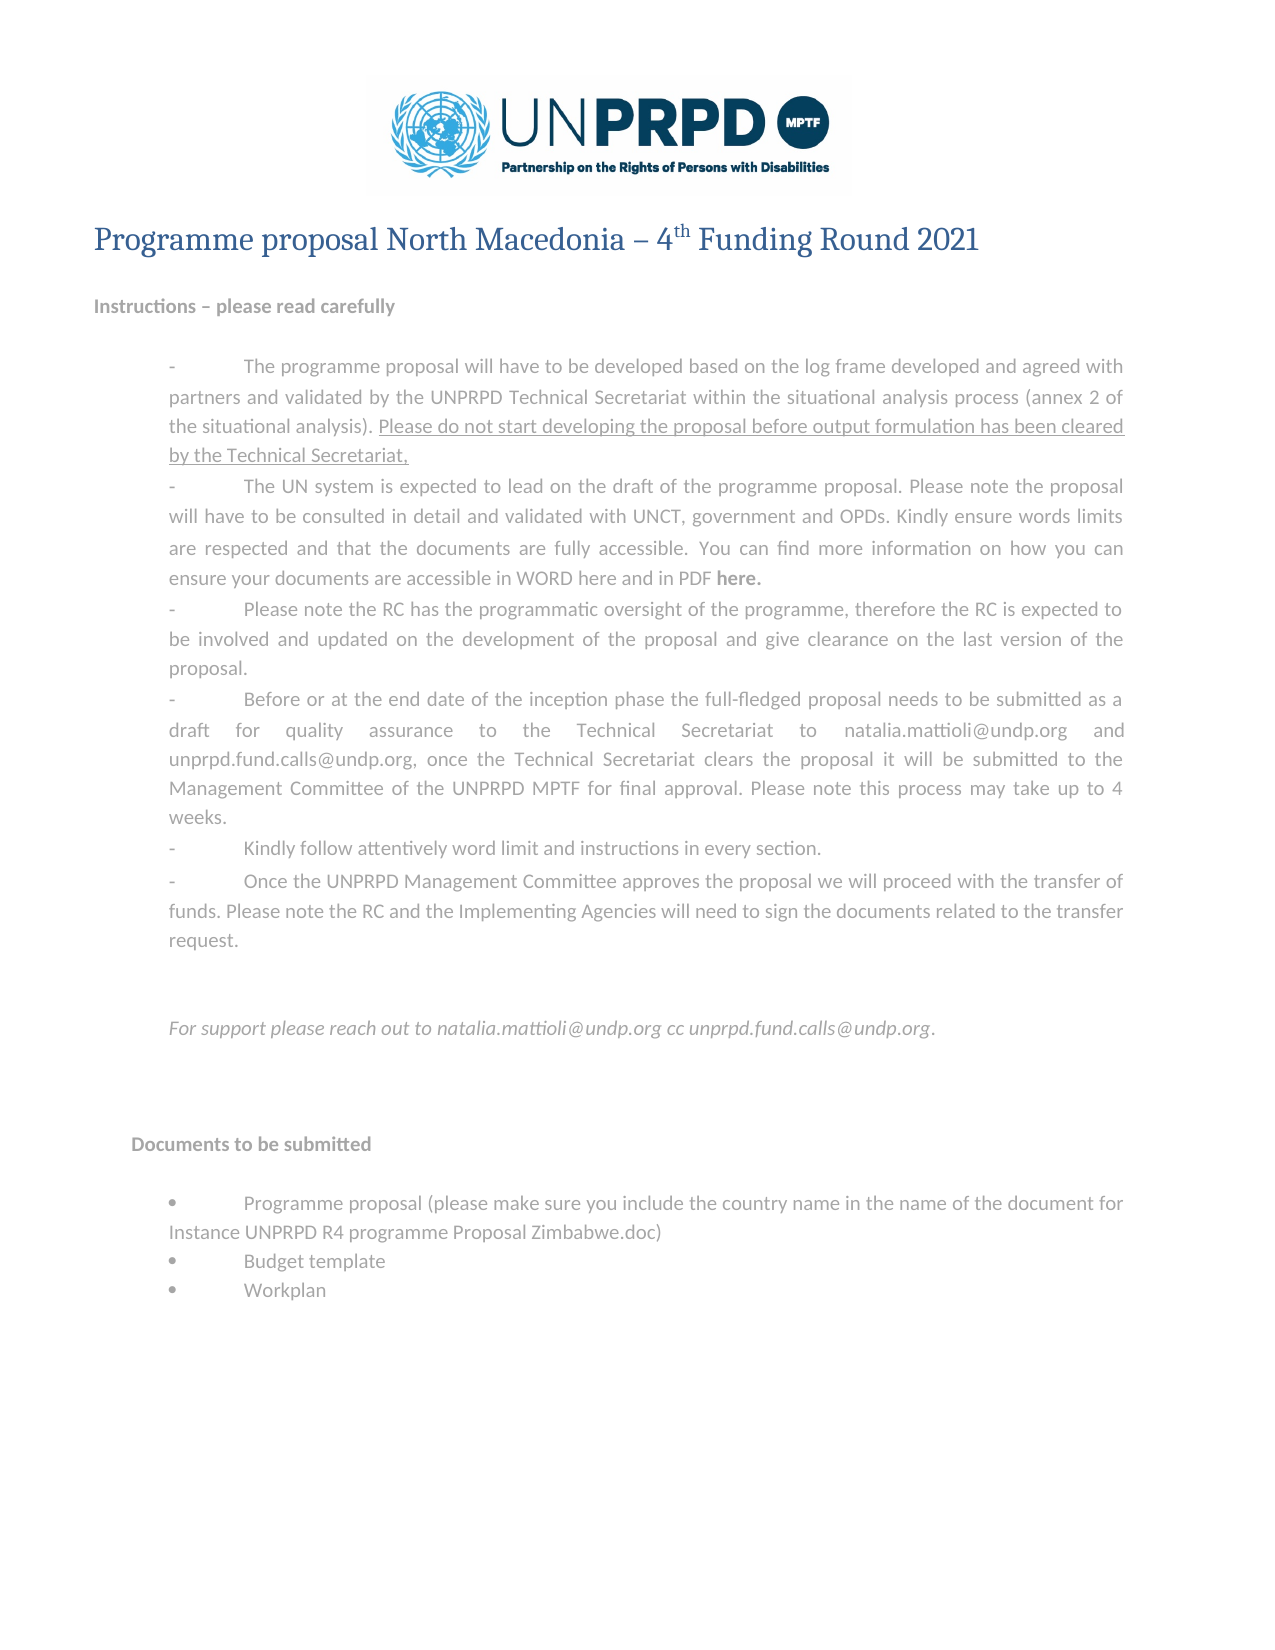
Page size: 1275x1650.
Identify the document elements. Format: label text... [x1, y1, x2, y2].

list The programme proposal will have to be developed based on the log frame developed and agreed with partners and validated by the UNPRPD Technical Secretariat within the situational analysis process (annex 2 of the situational analysis). Please do not start developing the proposal before output formulation has been cleared by the Technical Secretariat, [169, 352, 1125, 468]
subtitle Programme proposal North Macedonia – 4th Funding Round 2021 [94, 220, 1125, 258]
list Please note the RC has the programmatic oversight of the programme, therefore the RC is expected to be involved and updated on the development of the proposal and give clearance on the last version of the proposal. [169, 594, 1125, 681]
text For support please reach out to natalia.mattioli@undp.org cc unprpd.fund.calls@undp.org. [169, 1015, 1125, 1040]
list Workplan [169, 1277, 1125, 1303]
list Before or at the end date of the inception phase the full-fledged proposal needs to be submitted as a draft for quality assurance to the Technical Secretariat to natalia.mattioli@undp.org and unprpd.fund.calls@undp.org, once the Technical Secretariat clears the proposal it will be submitted to the Management Committee of the UNPRPD MPTF for final approval. Please note this process may take up to 4 weeks. [169, 684, 1125, 830]
picture [366, 75, 853, 196]
list Once the UNPRPD Management Committee approves the proposal we will proceed with the transfer of funds. Please note the RC and the Implementing Agencies will need to sign the documents related to the transfer request. [169, 866, 1125, 953]
list Programme proposal (please make sure you include the country name in the name of the document for Instance UNPRPD R4 programme Proposal Zimbabwe.doc) [169, 1190, 1125, 1244]
text Instructions – please read carefully [94, 293, 1125, 319]
list Budget template [169, 1248, 1125, 1274]
list Kindly follow attentively word limit and instructions in every section. [169, 833, 1125, 862]
text Documents to be submitted [131, 1132, 1125, 1157]
list The UN system is expected to lead on the draft of the programme proposal. Please note the proposal will have to be consulted in detail and validated with UNCT, government and OPDs. Kindly ensure words limits are respected and that the documents are fully accessible. You can find more information on how you can ensure your documents are accessible in WORD here and in PDF here. [169, 471, 1125, 590]
